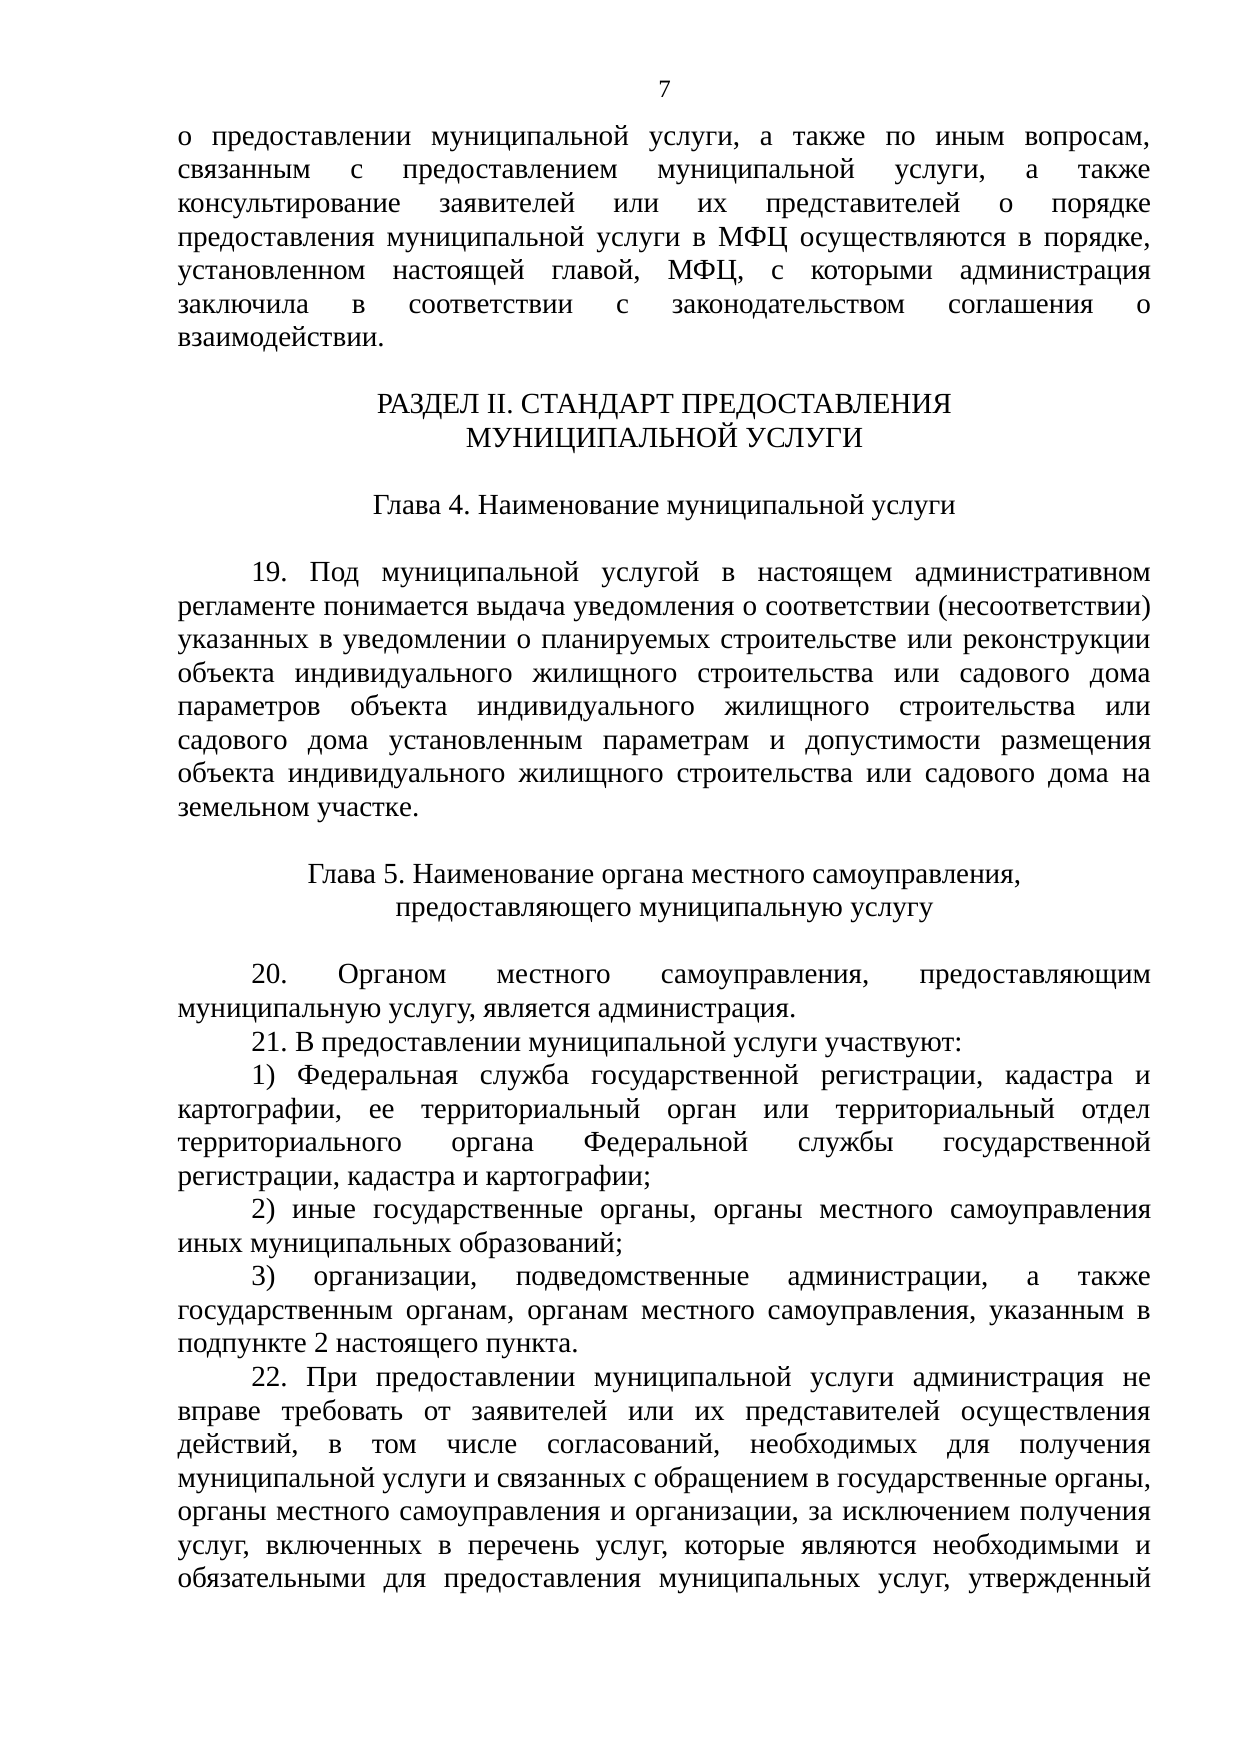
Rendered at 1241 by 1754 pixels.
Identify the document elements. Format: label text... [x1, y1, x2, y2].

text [177, 118, 1152, 353]
text 20. Органом местного самоуправления, предоставляющим муниципальную услугу, является администрация. [177, 957, 1152, 1024]
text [177, 1359, 1152, 1594]
text 3) организации, подведомственные администрации, а также государственным органам, органам местного самоуправления, указанным в подпункте 2 настоящего пункта. [177, 1258, 1152, 1359]
text Глава 5. Наименование органа местного самоуправления, предоставляющего муниципальную услугу [177, 856, 1152, 923]
text 2) иные государственные органы, органы местного самоуправления иных муниципальных образований; [177, 1191, 1152, 1258]
text Глава 4. Наименование муниципальной услуги [177, 487, 1152, 521]
text 1) Федеральная служба государственной регистрации, кадастра и картографии, ее территориальный орган или территориальный отдел территориального органа Федеральной службы государственной регистрации, кадастра и картографии; [177, 1057, 1152, 1191]
text 19. Под муниципальной услугой в настоящем административном регламенте понимается выдача уведомления о соответствии (несоответствии) указанных в уведомлении о планируемых строительстве или реконструкции объекта индивидуального жилищного строительства или садового дома параметров объекта индивидуального жилищного строительства или садового дома установленным параметрам и допустимости размещения объекта индивидуального жилищного строительства или садового дома на земельном участке. [177, 554, 1152, 822]
text 21. В предоставлении муниципальной услуги участвуют: [177, 1024, 1152, 1057]
text РАЗДЕЛ II. СТАНДАРТ ПРЕДОСТАВЛЕНИЯ МУНИЦИПАЛЬНОЙ УСЛУГИ [177, 386, 1152, 453]
